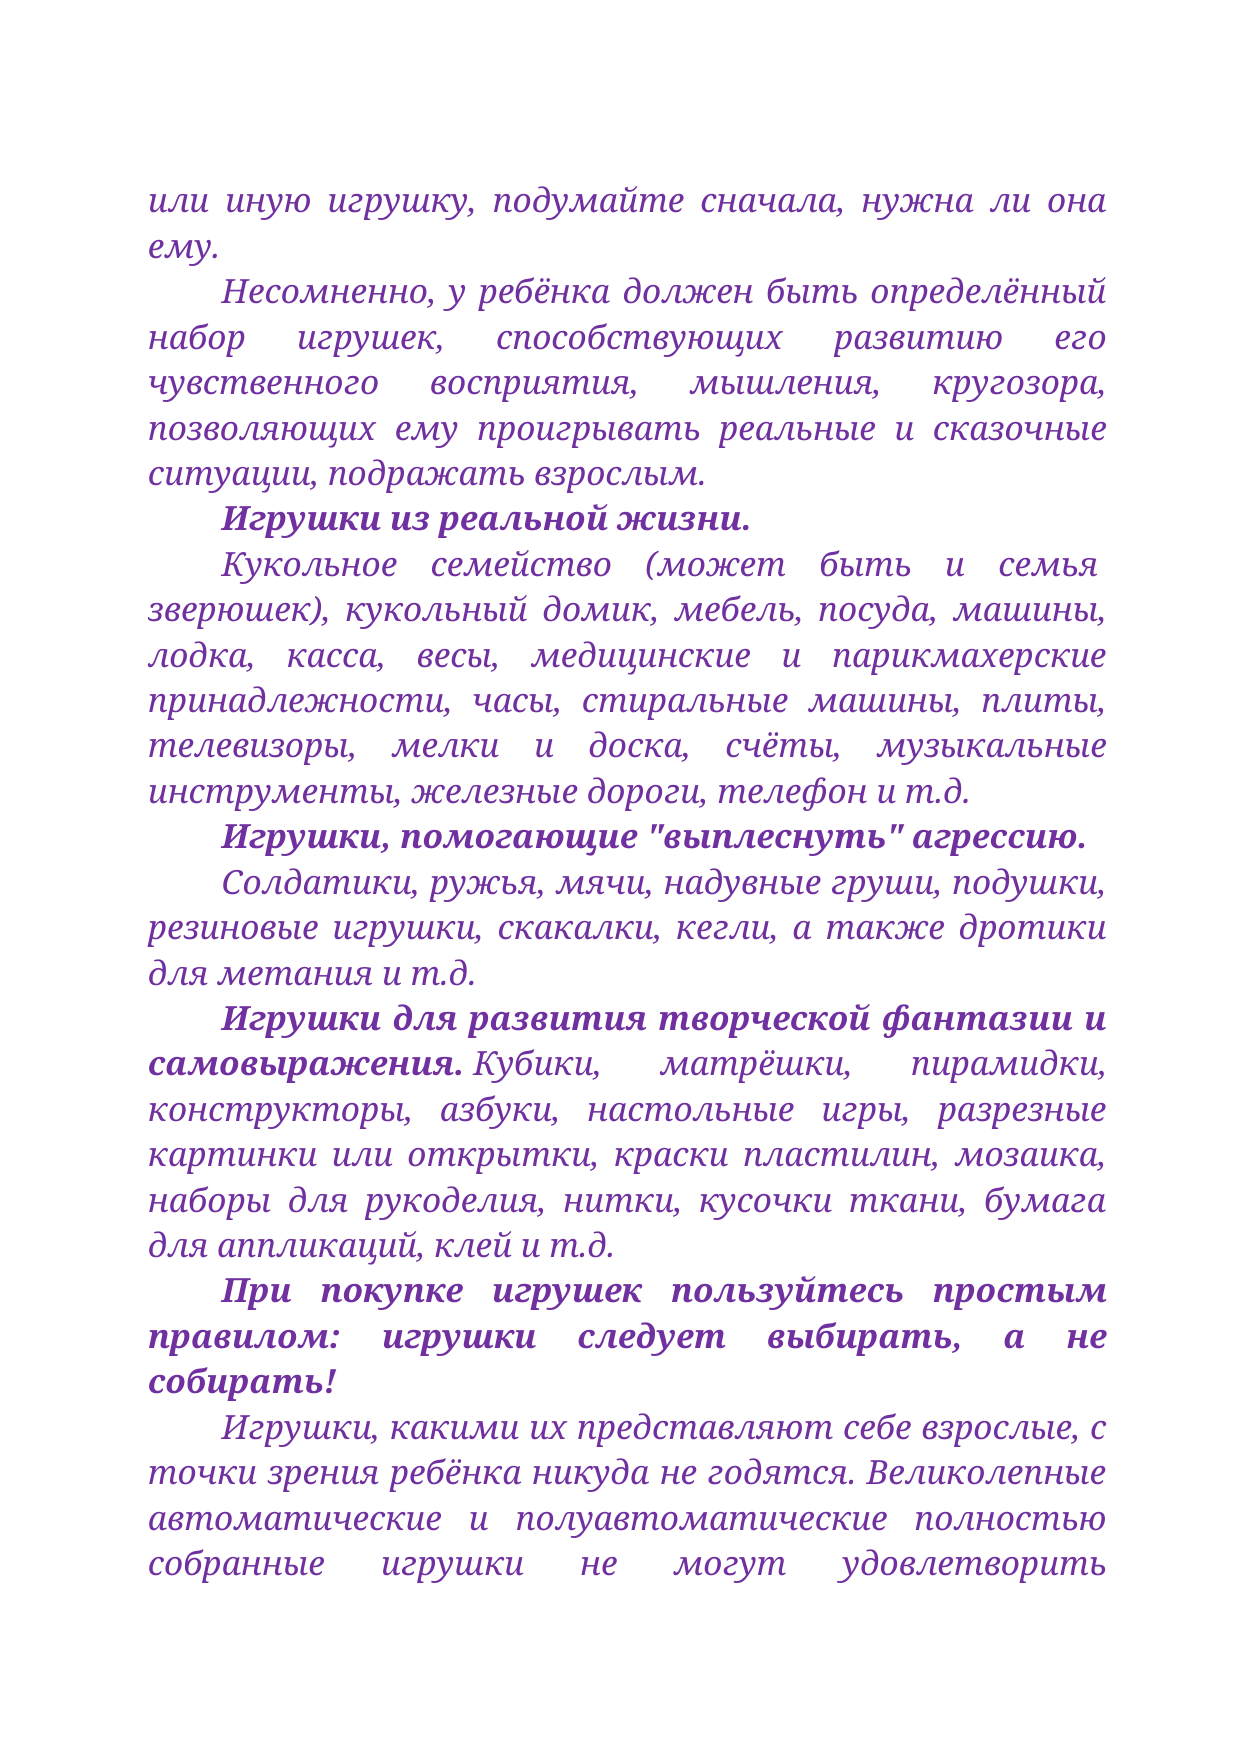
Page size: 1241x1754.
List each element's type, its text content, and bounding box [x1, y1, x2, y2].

text При покупке игрушек пользуйтесь простым правилом: игрушки следует выбирать, а не собирать! [148, 1267, 1107, 1403]
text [148, 1403, 1107, 1585]
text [148, 177, 1107, 268]
text Солдатики, ружья, мячи, надувные груши, подушки, резиновые игрушки, скакалки, кегли, а также дротики для метания и т.д. [148, 858, 1107, 995]
text Игрушки из реальной жизни. [148, 495, 1107, 541]
text Игрушки, помогающие "выплеснуть" агрессию. [148, 813, 1107, 858]
text Игрушки для развития творческой фантазии и самовыражения. Кубики, матрёшки, пирамидки, конструкторы, азбуки, настольные игры, разрезные картинки или открытки, краски пластилин, мозаика, наборы для рукоделия, нитки, кусочки ткани, бумага для аппликаций, клей и т.д. [148, 995, 1107, 1267]
text Несомненно, у ребёнка должен быть определённый набор игрушек, способствующих развитию его чувственного восприятия, мышления, кругозора, позволяющих ему проигрывать реальные и сказочные ситуации, подражать взрослым. [148, 268, 1107, 495]
text Кукольное семейство (может быть и семья зверюшек), кукольный домик, мебель, посуда, машины, лодка, касса, весы, медицинские и парикмахерские принадлежности, часы, стиральные машины, плиты, телевизоры, мелки и доска, счёты, музыкальные инструменты, железные дороги, телефон и т.д. [148, 541, 1107, 813]
